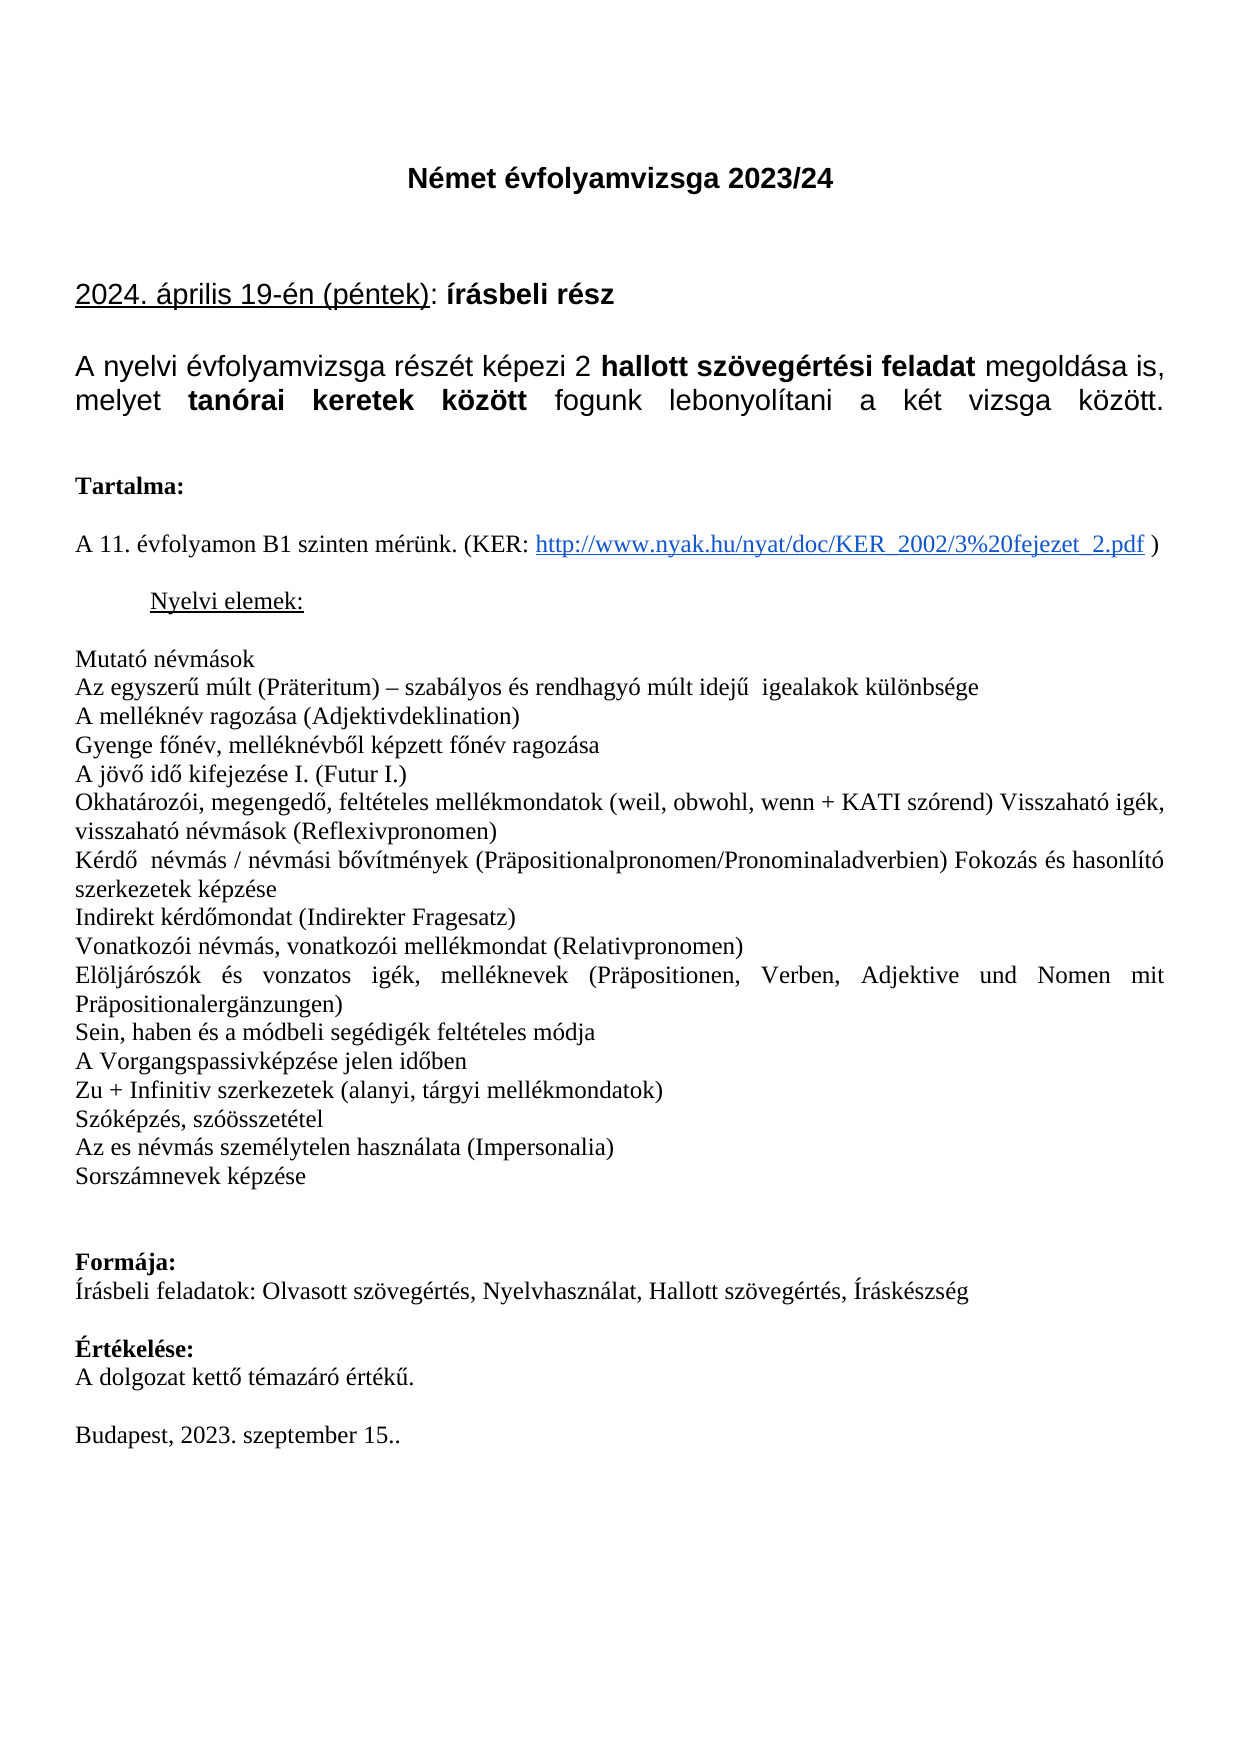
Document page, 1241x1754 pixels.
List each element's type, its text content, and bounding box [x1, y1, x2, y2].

text Vonatkozói névmás, vonatkozói mellékmondat (Relativpronomen) [75, 931, 1165, 960]
text Sein, haben és a módbeli segédigék feltételes módja [75, 1017, 1165, 1046]
text Az egyszerű múlt (Präteritum) – szabályos és rendhagyó múlt idejű igealakok különbsége [75, 672, 1165, 701]
text A melléknév ragozása (Adjektivdeklination) [75, 701, 1165, 730]
text Sorszámnevek képzése [75, 1161, 1165, 1190]
text Formája: [75, 1247, 1165, 1276]
text Mutató névmások [75, 644, 1165, 672]
text A nyelvi évfolyamvizsga részét képezi 2 hallott szövegértési feladat megoldása is, melyet tanórai keretek között fogunk lebonyolítani a két vizsga között. [75, 349, 1165, 442]
text A Vorgangspassivképzése jelen időben [75, 1046, 1165, 1075]
text Zu + Infinitiv szerkezetek (alanyi, tárgyi mellékmondatok) [75, 1075, 1165, 1104]
text Indirekt kérdőmondat (Indirekter Fragesatz) [75, 902, 1165, 931]
text Nyelvi elemek: [150, 586, 1165, 615]
text Értékelése: [75, 1334, 1165, 1362]
text Szóképzés, szóösszetétel [75, 1104, 1165, 1132]
text A jövő idő kifejezése I. (Futur I.) [75, 759, 1165, 787]
text Okhatározói, megengedő, feltételes mellékmondatok (weil, obwohl, wenn + KATI szórend) Visszaható igék, visszaható névmások (Reflexivpronomen) [75, 787, 1165, 845]
text A 11. évfolyamon B1 szinten mérünk. (KER: http://www.nyak.hu/nyat/doc/KER_2002/3%20fejezet_2.pdf ) [75, 529, 1165, 557]
text A dolgozat kettő témazáró értékű. [75, 1362, 1165, 1391]
text Az es névmás személytelen használata (Impersonalia) [75, 1132, 1165, 1161]
text Német évfolyamvizsga 2023/24 [75, 161, 1165, 195]
text Írásbeli feladatok: Olvasott szövegértés, Nyelvhasználat, Hallott szövegértés, Íráskészség [75, 1276, 1165, 1305]
text Budapest, 2023. szeptember 15.. [75, 1420, 1165, 1449]
text 2024. április 19-én (péntek): írásbeli rész [75, 238, 1165, 310]
text Elöljárószók és vonzatos igék, melléknevek (Präpositionen, Verben, Adjektive und Nomen mit Präpositionalergänzungen) [75, 960, 1165, 1017]
text Tartalma: [75, 471, 1165, 500]
text Gyenge főnév, melléknévből képzett főnév ragozása [75, 730, 1165, 759]
text Kérdő névmás / névmási bővítmények (Präpositionalpronomen/Pronominaladverbien) Fokozás és hasonlító szerkezetek képzése [75, 845, 1165, 902]
